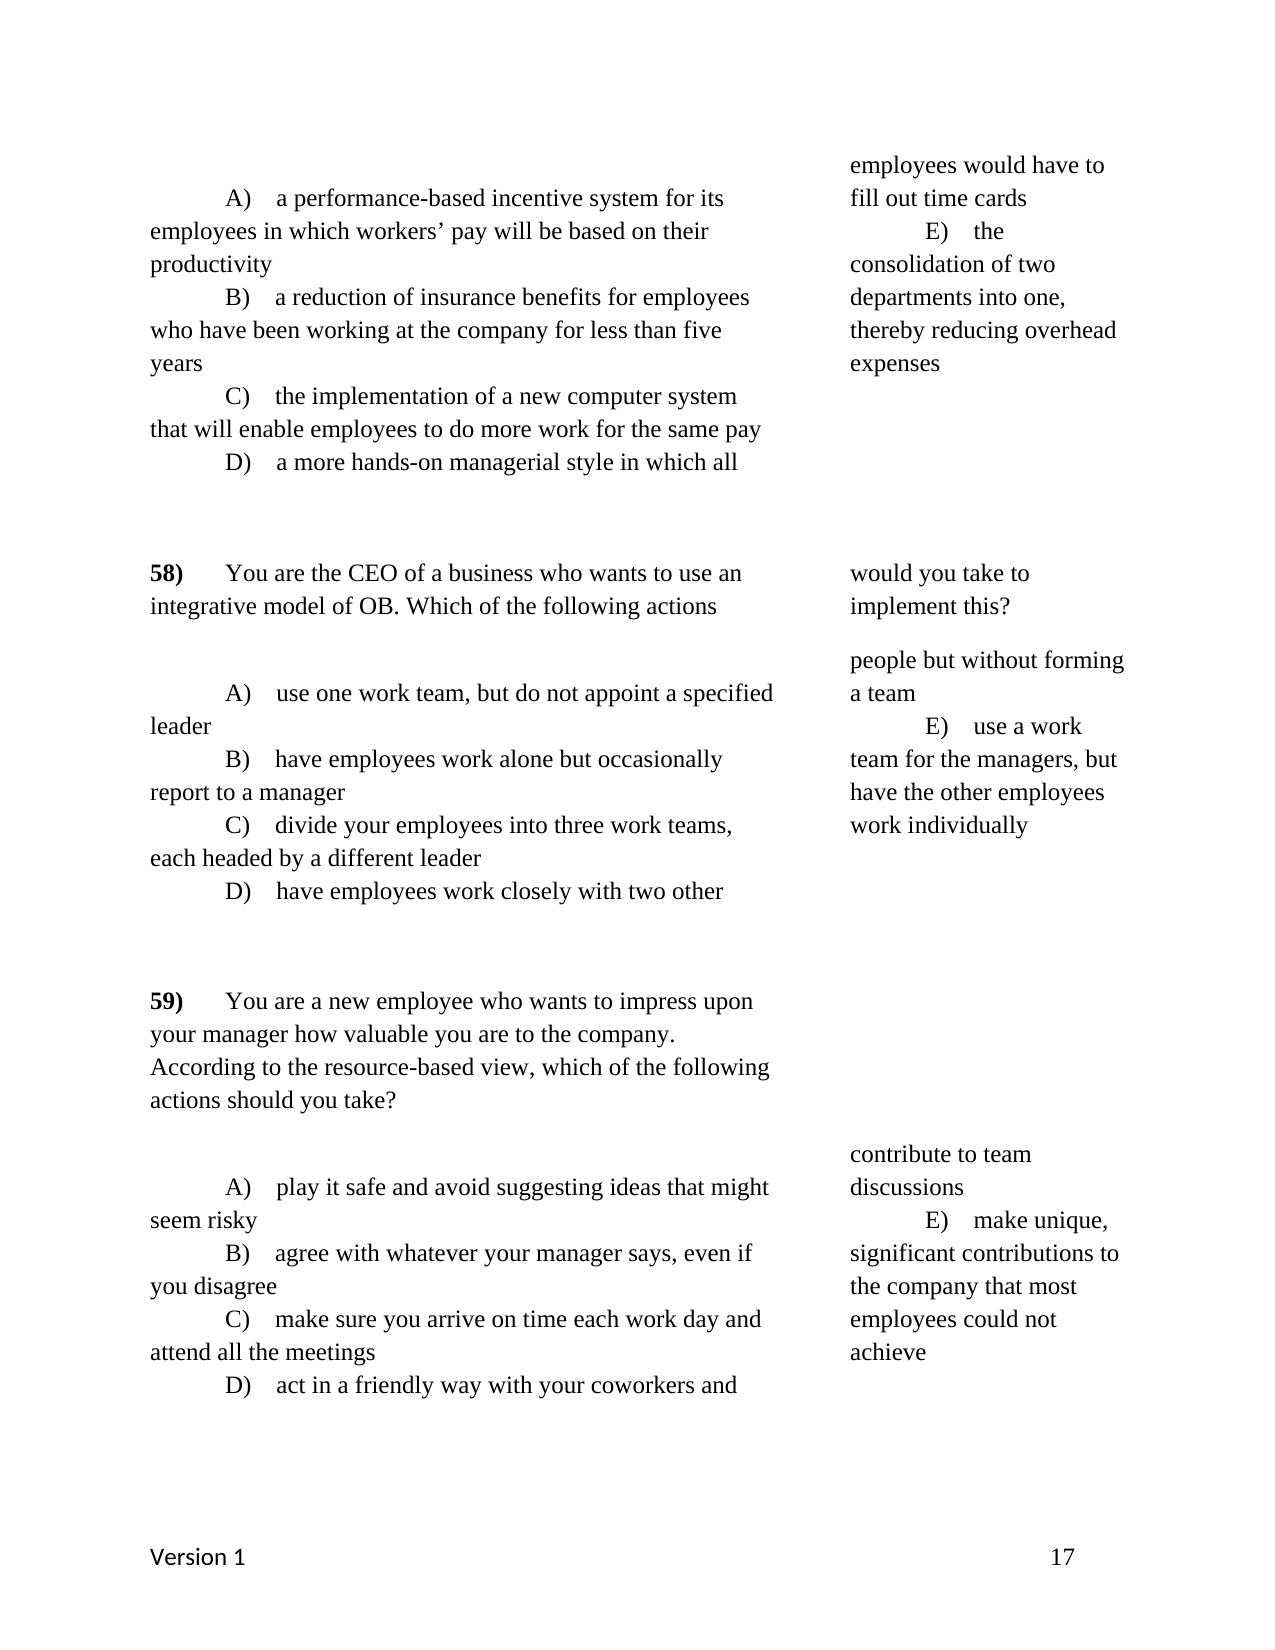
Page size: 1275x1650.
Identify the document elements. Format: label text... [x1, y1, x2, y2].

text 58) You are the CEO of a business who wants to use an integrative model of OB. Which of the following actions would you take to implement this? [150, 558, 775, 619]
text 58) You are the CEO of a business who wants to use an integrative model of OB. Which of the following actions would you take to implement this? [850, 558, 1125, 619]
text 59) You are a new employee who wants to impress upon your manager how valuable you are to the company. According to the resource-based view, which of the following actions should you take? [150, 986, 775, 1114]
text A) use one work team, but do not appoint a specified leader B) have employees work alone but occasionally report to a manager C) divide your employees into three work teams, each headed by a different leader D) have employees work closely with two other people but without forming a team E) use a work team for the managers, but have the other employees work individually [850, 645, 1125, 872]
text A) a performance-based incentive system for its employees in which workers’ pay will be based on their productivity B) a reduction of insurance benefits for employees who have been working at the company for less than five years C) the implementation of a new computer system that will enable employees to do more work for the same pay D) a more hands-on managerial style in which all employees would have to fill out time cards E) the consolidation of two departments into one, thereby reducing overhead expenses [150, 150, 775, 476]
text A) play it safe and avoid suggesting ideas that might seem risky B) agree with whatever your manager says, even if you disagree C) make sure you arrive on time each work day and attend all the meetings D) act in a friendly way with your coworkers and contribute to team discussions E) make unique, significant contributions to the company that most employees could not achieve [850, 1139, 1125, 1399]
text A) a performance-based incentive system for its employees in which workers’ pay will be based on their productivity B) a reduction of insurance benefits for employees who have been working at the company for less than five years C) the implementation of a new computer system that will enable employees to do more work for the same pay D) a more hands-on managerial style in which all employees would have to fill out time cards E) the consolidation of two departments into one, thereby reducing overhead expenses [850, 150, 1125, 410]
text A) use one work team, but do not appoint a specified leader B) have employees work alone but occasionally report to a manager C) divide your employees into three work teams, each headed by a different leader D) have employees work closely with two other people but without forming a team E) use a work team for the managers, but have the other employees work individually [150, 645, 775, 904]
text A) play it safe and avoid suggesting ideas that might seem risky B) agree with whatever your manager says, even if you disagree C) make sure you arrive on time each work day and attend all the meetings D) act in a friendly way with your coworkers and contribute to team discussions E) make unique, significant contributions to the company that most employees could not achieve [150, 1139, 775, 1399]
